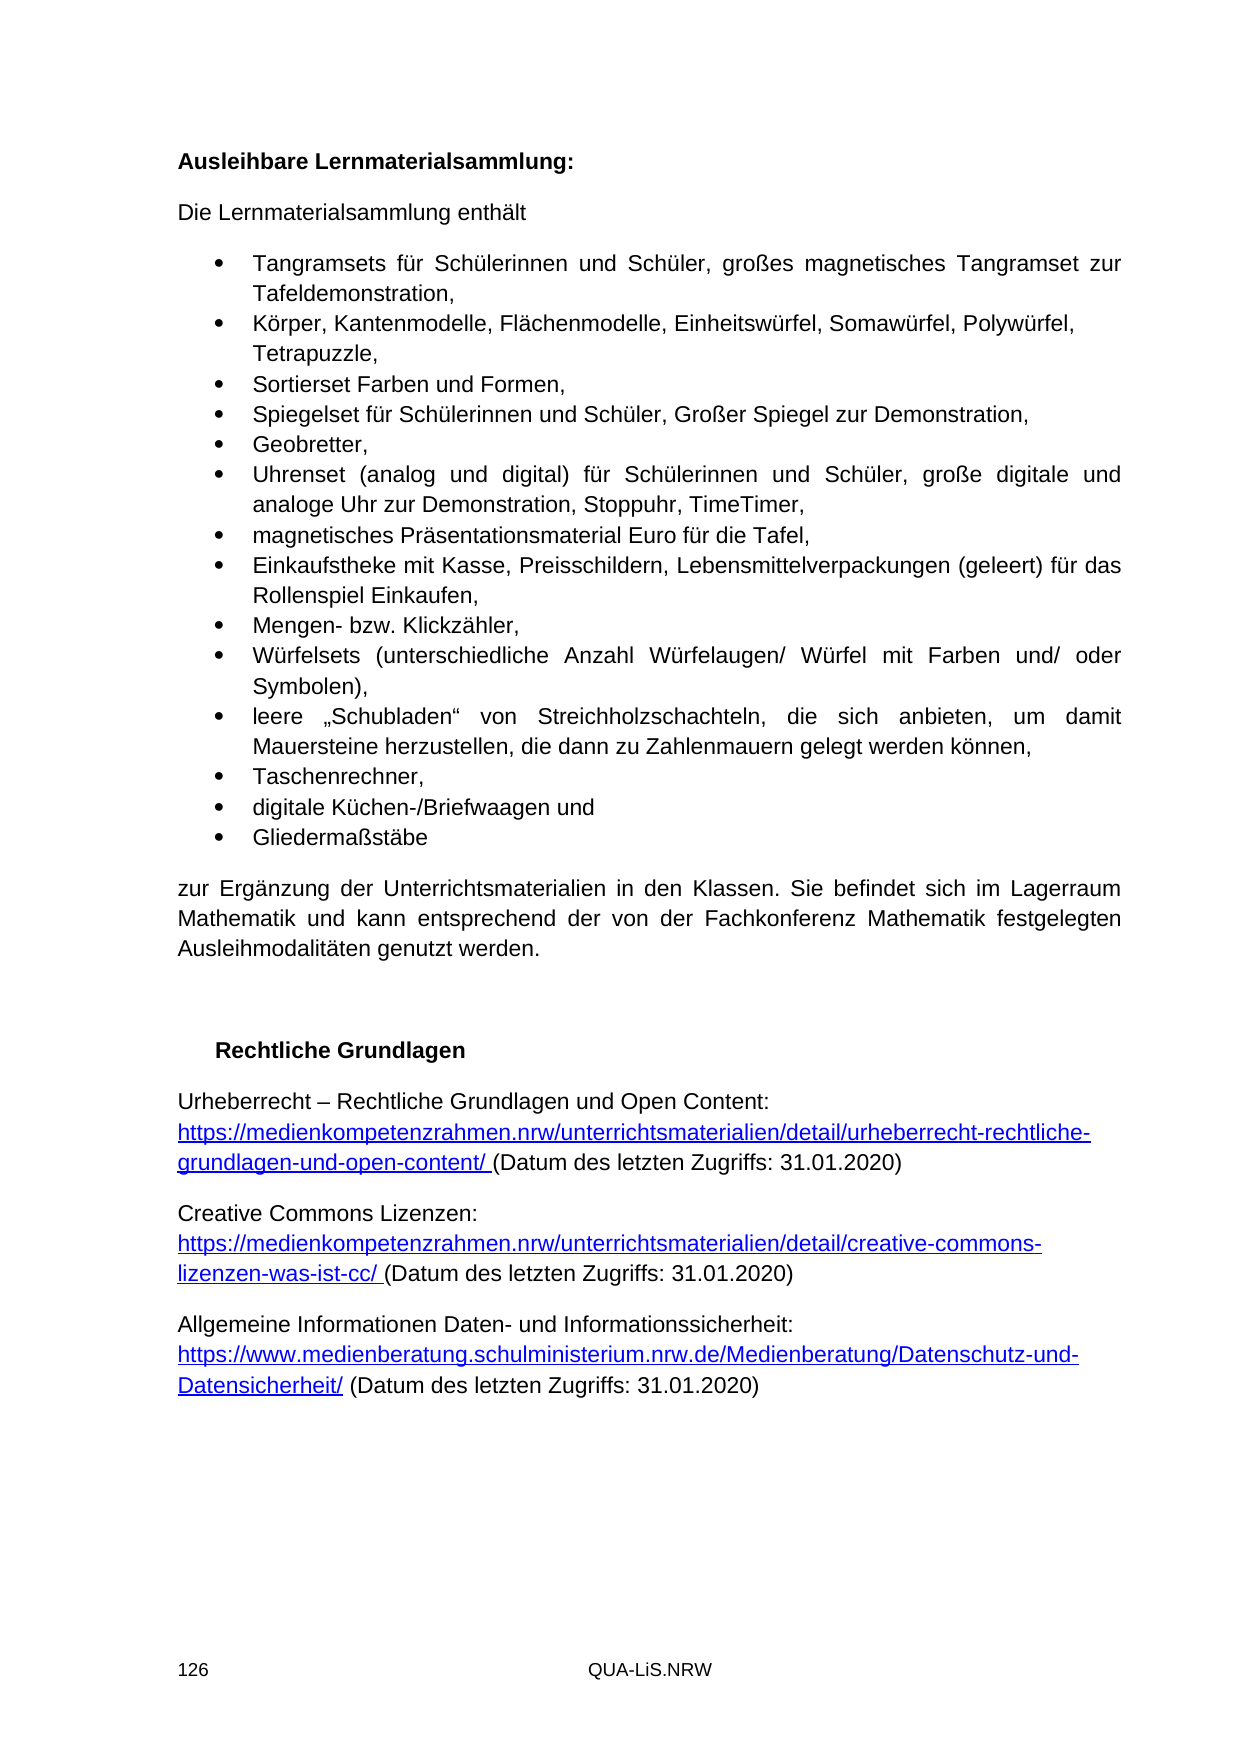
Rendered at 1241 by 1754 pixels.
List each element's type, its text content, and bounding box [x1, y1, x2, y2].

list Einkaufstheke mit Kasse, Preisschildern, Lebensmittelverpackungen (geleert) für das Rollenspiel Einkaufen, [215, 552, 1122, 608]
list digitale Küchen-/Briefwaagen und [215, 793, 1122, 820]
list magnetisches Präsentationsmaterial Euro für die Tafel, [215, 522, 1122, 548]
list Würfelsets (unterschiedliche Anzahl Würfelaugen/ Würfel mit Farben und/ oder Symbolen), [215, 642, 1122, 699]
text Ausleihbare Lernmaterialsammlung: [177, 148, 1122, 174]
list Körper, Kantenmodelle, Flächenmodelle, Einheitswürfel, Somawürfel, Polywürfel, Tetrapuzzle, [215, 310, 1122, 367]
text zur Ergänzung der Unterrichtsmaterialien in den Klassen. Sie befindet sich im Lagerraum Mathematik und kann entsprechend der von der Fachkonferenz Mathematik festgelegten Ausleihmodalitäten genutzt werden. [177, 875, 1122, 962]
text Die Lernmaterialsammlung enthält [177, 199, 1122, 225]
list Taschenrechner, [215, 763, 1122, 790]
list Geobretter, [215, 431, 1122, 457]
list Sortierset Farben und Formen, [215, 371, 1122, 397]
list Rechtliche Grundlagen [215, 1037, 1122, 1064]
list Gliedermaßstäbe [215, 824, 1122, 850]
text Urheberrecht – Rechtliche Grundlagen und Open Content: https://medienkompetenzrahmen.nrw/unterrichtsmaterialien/detail/urheberrecht-rechtliche-grundlagen-und-open-content/ (Datum des letzten Zugriffs: 31.01.2020) [177, 1088, 1122, 1175]
list Spiegelset für Schülerinnen und Schüler, Großer Spiegel zur Demonstration, [215, 401, 1122, 427]
list Tangramsets für Schülerinnen und Schüler, großes magnetisches Tangramset zur Tafeldemonstration, [215, 250, 1122, 306]
text Allgemeine Informationen Daten- und Informationssicherheit: https://www.medienberatung.schulministerium.nrw.de/Medienberatung/Datenschutz-und-Datensicherheit/ (Datum des letzten Zugriffs: 31.01.2020) [177, 1311, 1122, 1398]
list Mengen- bzw. Klickzähler, [215, 612, 1122, 639]
list Uhrenset (analog und digital) für Schülerinnen und Schüler, große digitale und analoge Uhr zur Demonstration, Stoppuhr, TimeTimer, [215, 461, 1122, 518]
list leere „Schubladen“ von Streichholzschachteln, die sich anbieten, um damit Mauersteine herzustellen, die dann zu Zahlenmauern gelegt werden können, [215, 703, 1122, 759]
text Creative Commons Lizenzen: https://medienkompetenzrahmen.nrw/unterrichtsmaterialien/detail/creative-commons-lizenzen-was-ist-cc/ (Datum des letzten Zugriffs: 31.01.2020) [177, 1200, 1122, 1287]
